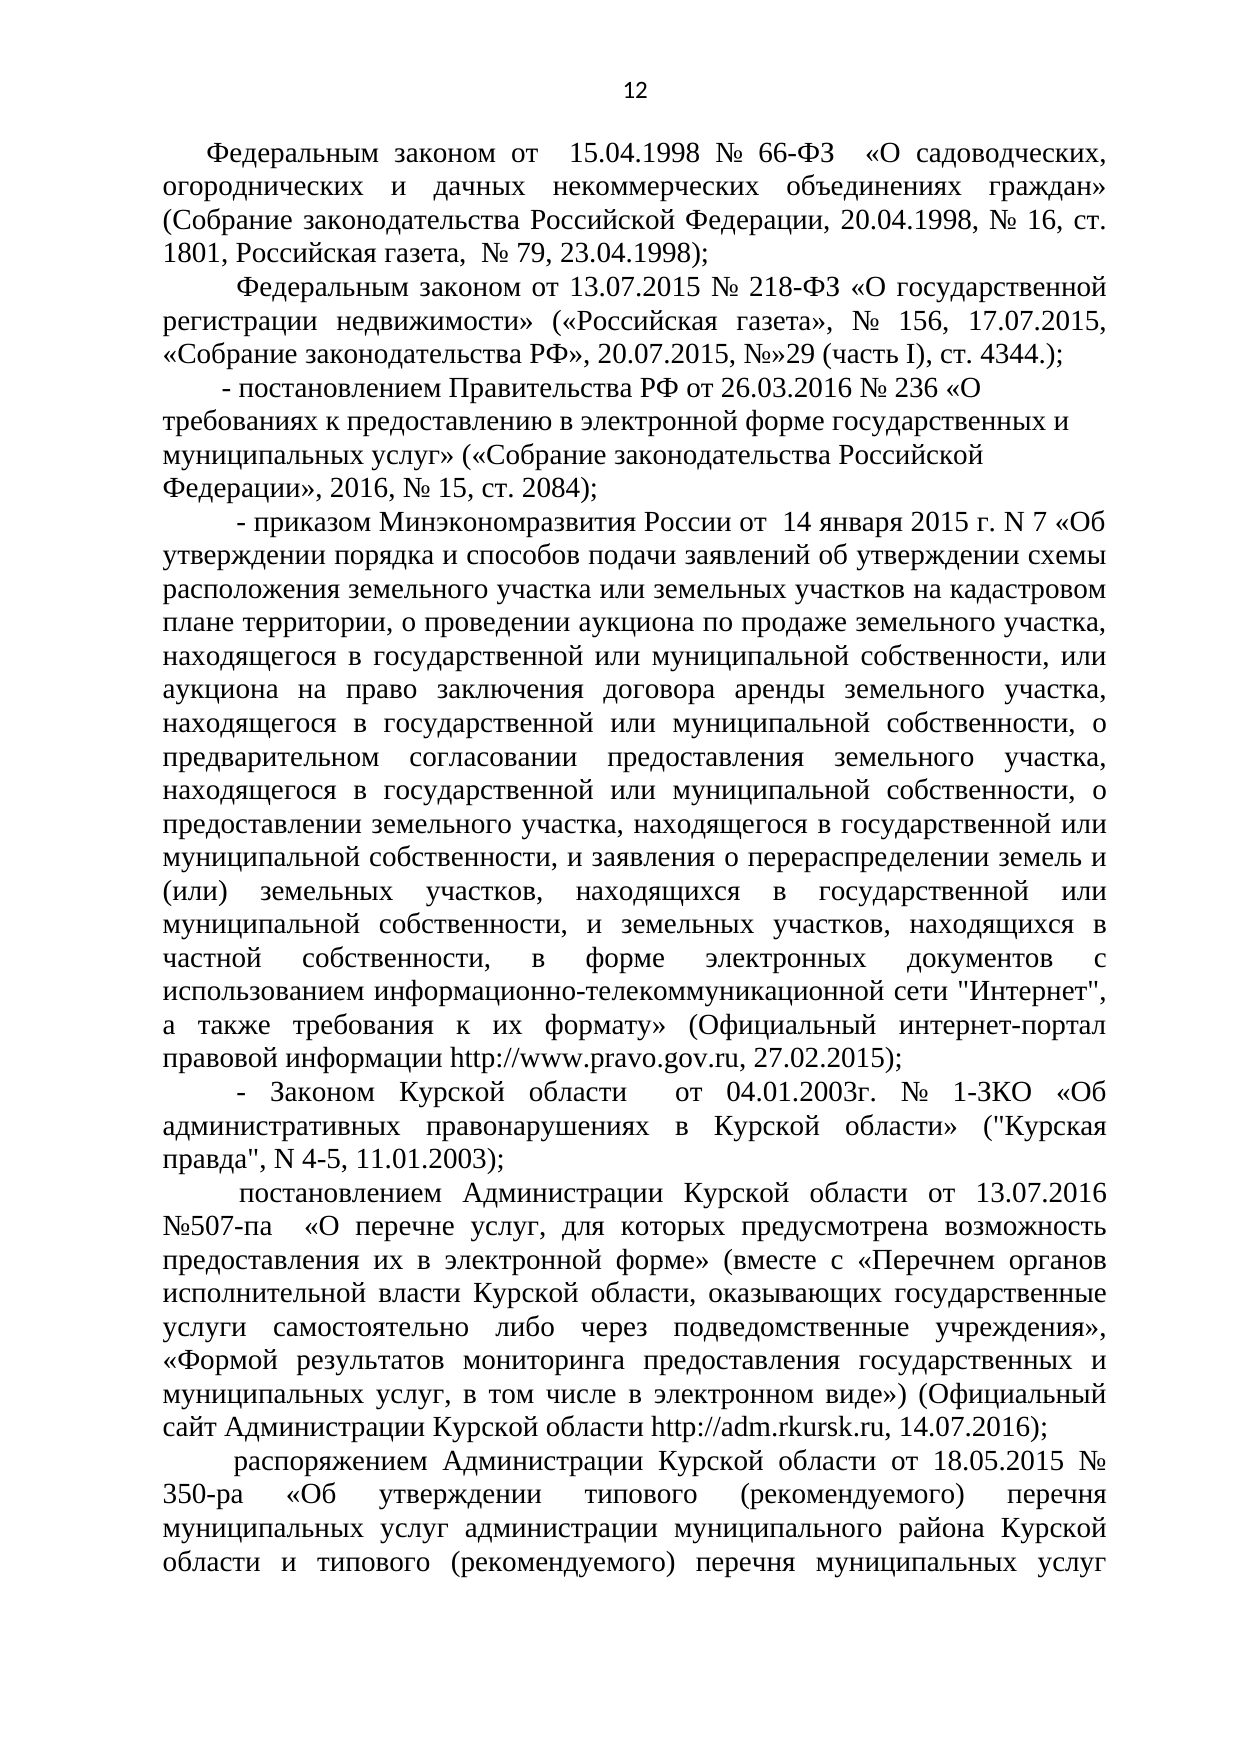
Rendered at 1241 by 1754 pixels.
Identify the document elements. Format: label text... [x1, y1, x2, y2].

text Федеральным законом от 15.04.1998 № 66-ФЗ «О садоводческих, огороднических и дачных некоммерческих объединениях граждан» (Собрание законодательства Российской Федерации, 20.04.1998, № 16, ст. 1801, Российская газета, № 79, 23.04.1998); [162, 135, 1107, 269]
text - приказом Минэкономразвития России от 14 января 2015 г. N 7 «Об утверждении порядка и способов подачи заявлений об утверждении схемы расположения земельного участка или земельных участков на кадастровом плане территории, о проведении аукциона по продаже земельного участка, находящегося в государственной или муниципальной собственности, или аукциона на право заключения договора аренды земельного участка, находящегося в государственной или муниципальной собственности, о предварительном согласовании предоставления земельного участка, находящегося в государственной или муниципальной собственности, о предоставлении земельного участка, находящегося в государственной или муниципальной собственности, и заявления о перераспределении земель и (или) земельных участков, находящихся в государственной или муниципальной собственности, и земельных участков, находящихся в частной собственности, в форме электронных документов с использованием информационно-телекоммуникационной сети "Интернет", а также требования к их формату» (Официальный интернет-портал правовой информации http://www.pravo.gov.ru, 27.02.2015); [162, 504, 1107, 1074]
text постановлением Администрации Курской области от 13.07.2016 №507-па «О перечне услуг, для которых предусмотрена возможность предоставления их в электронной форме» (вместе с «Перечнем органов исполнительной власти Курской области, оказывающих государственные услуги самостоятельно либо через подведомственные учреждения», «Формой результатов мониторинга предоставления государственных и муниципальных услуг, в том числе в электронном виде») (Официальный сайт Администрации Курской области http://adm.rkursk.ru, 14.07.2016); [162, 1175, 1107, 1443]
text Федеральным законом от 13.07.2015 № 218-ФЗ «О государственной регистрации недвижимости» («Российская газета», № 156, 17.07.2015, «Собрание законодательства РФ», 20.07.2015, №»29 (часть I), ст. 4344.); [162, 269, 1107, 370]
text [162, 1443, 1107, 1577]
text - постановлением Правительства РФ от 26.03.2016 № 236 «О требованиях к предоставлению в электронной форме государственных и муниципальных услуг» («Собрание законодательства Российской Федерации», 2016, № 15, ст. 2084); [162, 370, 1107, 504]
text - Законом Курской области от 04.01.2003г. № 1-ЗКО «Об административных правонарушениях в Курской области» ("Курская правда", N 4-5, 11.01.2003); [162, 1074, 1107, 1175]
